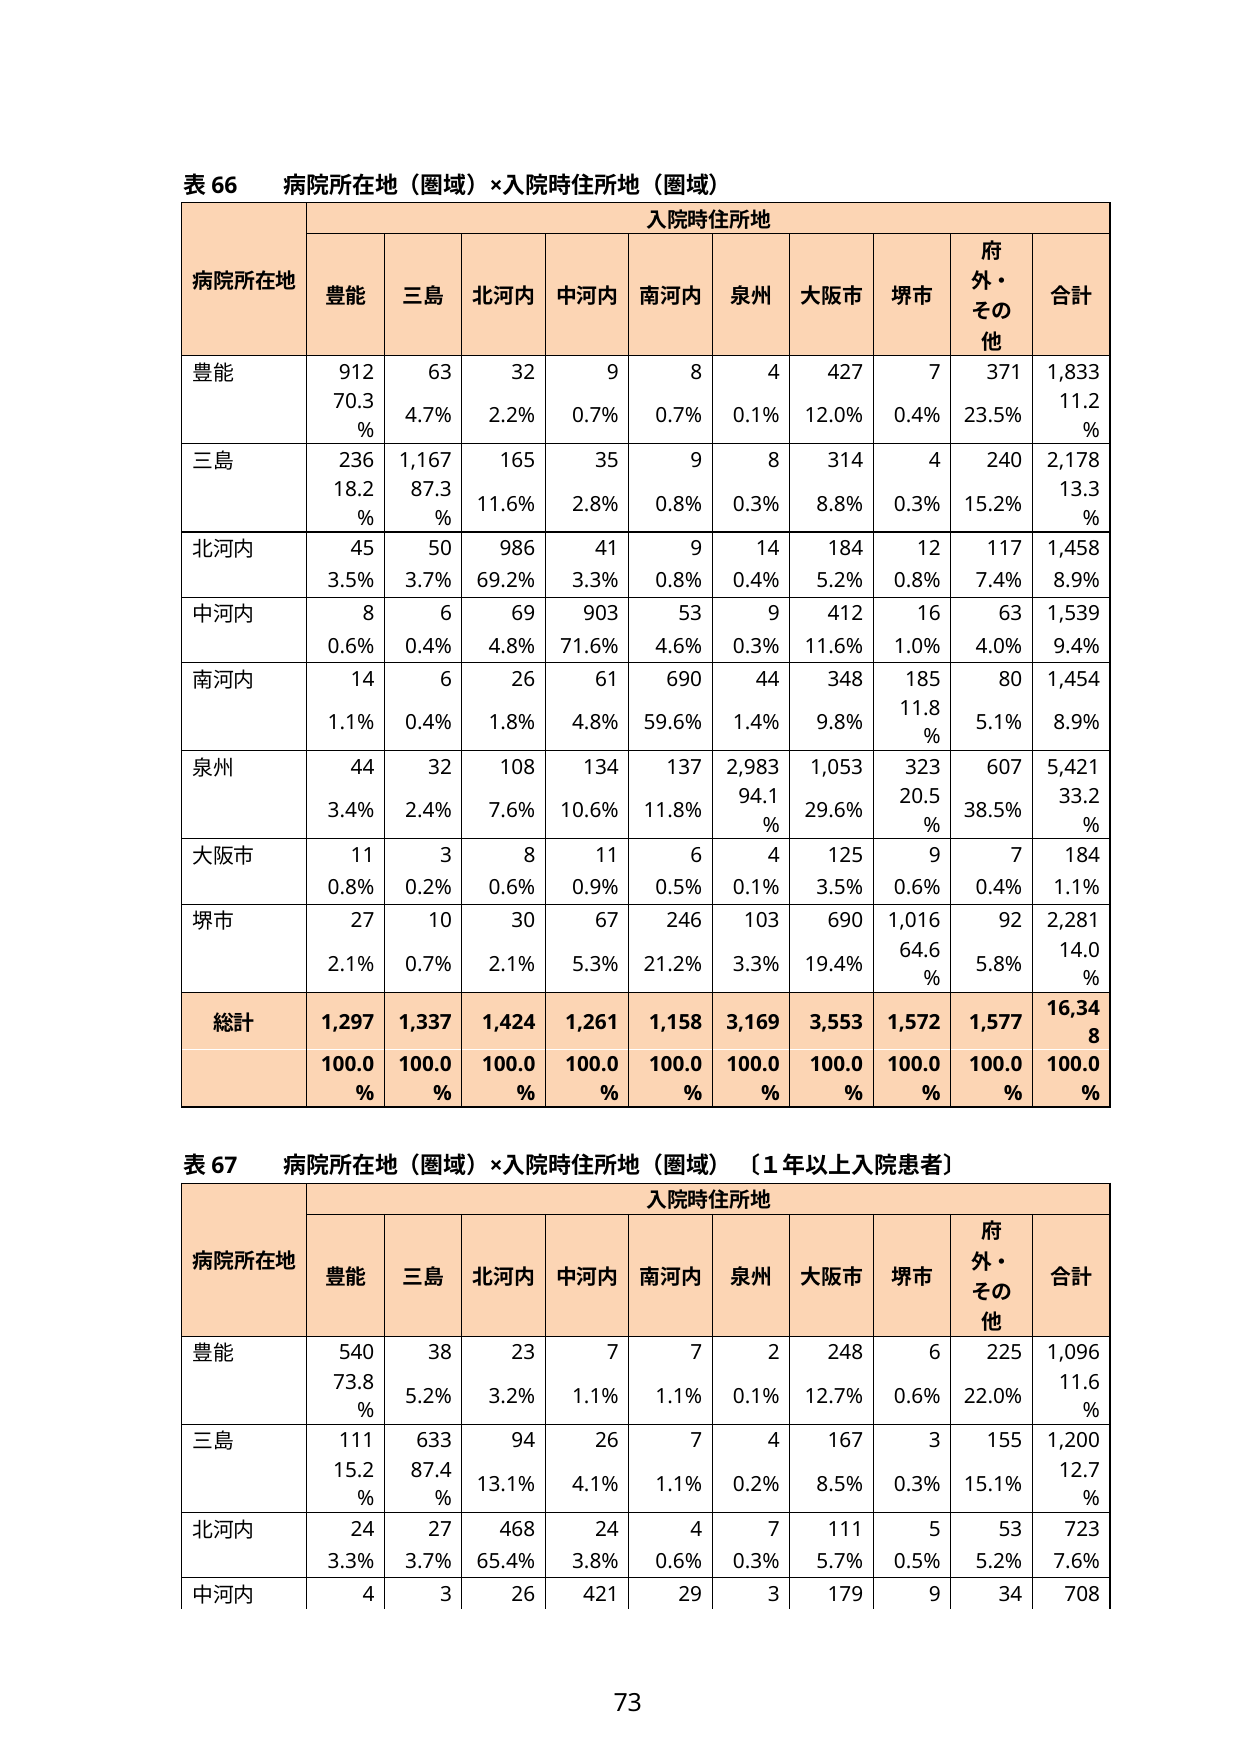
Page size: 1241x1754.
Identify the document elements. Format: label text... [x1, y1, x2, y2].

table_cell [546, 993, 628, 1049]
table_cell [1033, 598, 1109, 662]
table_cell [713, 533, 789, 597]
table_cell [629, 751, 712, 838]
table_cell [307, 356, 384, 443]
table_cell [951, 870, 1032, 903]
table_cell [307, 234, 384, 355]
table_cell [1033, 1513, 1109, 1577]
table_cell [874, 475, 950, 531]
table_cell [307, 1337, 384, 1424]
text 表 67 病院所在地（圏域）×入院時住所地（圏域） 〔１年以上入院患者〕 [183, 1145, 1122, 1182]
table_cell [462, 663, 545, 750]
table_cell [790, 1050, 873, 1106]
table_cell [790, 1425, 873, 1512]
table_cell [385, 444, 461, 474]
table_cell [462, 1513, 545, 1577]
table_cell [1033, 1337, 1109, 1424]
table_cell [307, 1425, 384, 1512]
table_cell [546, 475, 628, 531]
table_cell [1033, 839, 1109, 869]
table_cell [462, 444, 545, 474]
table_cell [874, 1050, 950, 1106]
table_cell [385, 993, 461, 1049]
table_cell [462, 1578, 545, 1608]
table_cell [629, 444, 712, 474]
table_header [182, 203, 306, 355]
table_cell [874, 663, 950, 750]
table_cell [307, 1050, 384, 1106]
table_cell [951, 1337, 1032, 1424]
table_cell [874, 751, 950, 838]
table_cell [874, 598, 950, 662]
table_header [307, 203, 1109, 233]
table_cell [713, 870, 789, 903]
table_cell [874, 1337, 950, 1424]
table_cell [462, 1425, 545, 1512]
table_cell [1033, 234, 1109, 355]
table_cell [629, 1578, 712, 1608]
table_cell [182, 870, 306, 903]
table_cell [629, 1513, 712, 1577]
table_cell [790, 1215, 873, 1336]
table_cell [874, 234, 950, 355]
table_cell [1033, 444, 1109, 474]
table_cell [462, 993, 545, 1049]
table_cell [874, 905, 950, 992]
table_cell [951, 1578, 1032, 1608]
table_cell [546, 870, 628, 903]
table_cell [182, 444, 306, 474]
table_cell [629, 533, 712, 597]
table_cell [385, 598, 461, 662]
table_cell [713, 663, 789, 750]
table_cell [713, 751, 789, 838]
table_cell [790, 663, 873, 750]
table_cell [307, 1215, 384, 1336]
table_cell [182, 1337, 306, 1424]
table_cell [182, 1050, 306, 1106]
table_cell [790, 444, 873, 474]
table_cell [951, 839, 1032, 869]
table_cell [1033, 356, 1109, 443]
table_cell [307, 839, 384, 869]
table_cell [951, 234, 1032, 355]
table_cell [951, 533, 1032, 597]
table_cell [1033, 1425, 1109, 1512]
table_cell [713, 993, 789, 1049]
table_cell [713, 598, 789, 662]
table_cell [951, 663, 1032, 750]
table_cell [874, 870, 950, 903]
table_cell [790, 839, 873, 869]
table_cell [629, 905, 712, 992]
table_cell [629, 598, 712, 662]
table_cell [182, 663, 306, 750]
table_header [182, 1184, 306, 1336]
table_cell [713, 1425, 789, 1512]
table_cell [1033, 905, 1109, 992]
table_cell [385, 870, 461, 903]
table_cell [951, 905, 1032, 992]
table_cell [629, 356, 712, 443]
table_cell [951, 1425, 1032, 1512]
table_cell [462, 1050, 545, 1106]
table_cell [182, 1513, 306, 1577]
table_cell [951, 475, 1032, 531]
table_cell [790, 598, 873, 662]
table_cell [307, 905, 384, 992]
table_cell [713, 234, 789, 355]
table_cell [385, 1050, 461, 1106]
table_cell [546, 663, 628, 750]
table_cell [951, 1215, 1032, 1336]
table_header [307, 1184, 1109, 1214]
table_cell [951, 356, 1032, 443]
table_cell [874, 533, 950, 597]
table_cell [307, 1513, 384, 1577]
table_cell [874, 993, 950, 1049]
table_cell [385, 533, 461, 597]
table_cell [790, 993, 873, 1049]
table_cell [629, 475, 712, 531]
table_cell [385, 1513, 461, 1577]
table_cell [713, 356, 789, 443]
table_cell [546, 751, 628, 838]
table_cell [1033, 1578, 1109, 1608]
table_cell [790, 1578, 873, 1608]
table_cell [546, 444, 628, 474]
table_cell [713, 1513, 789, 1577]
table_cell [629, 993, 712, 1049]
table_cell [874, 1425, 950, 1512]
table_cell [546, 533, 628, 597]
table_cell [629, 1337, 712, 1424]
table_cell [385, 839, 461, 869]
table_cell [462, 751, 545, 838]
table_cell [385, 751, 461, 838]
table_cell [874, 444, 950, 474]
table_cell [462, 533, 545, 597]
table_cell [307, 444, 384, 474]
text 表 66 病院所在地（圏域）×入院時住所地（圏域） [183, 164, 1122, 202]
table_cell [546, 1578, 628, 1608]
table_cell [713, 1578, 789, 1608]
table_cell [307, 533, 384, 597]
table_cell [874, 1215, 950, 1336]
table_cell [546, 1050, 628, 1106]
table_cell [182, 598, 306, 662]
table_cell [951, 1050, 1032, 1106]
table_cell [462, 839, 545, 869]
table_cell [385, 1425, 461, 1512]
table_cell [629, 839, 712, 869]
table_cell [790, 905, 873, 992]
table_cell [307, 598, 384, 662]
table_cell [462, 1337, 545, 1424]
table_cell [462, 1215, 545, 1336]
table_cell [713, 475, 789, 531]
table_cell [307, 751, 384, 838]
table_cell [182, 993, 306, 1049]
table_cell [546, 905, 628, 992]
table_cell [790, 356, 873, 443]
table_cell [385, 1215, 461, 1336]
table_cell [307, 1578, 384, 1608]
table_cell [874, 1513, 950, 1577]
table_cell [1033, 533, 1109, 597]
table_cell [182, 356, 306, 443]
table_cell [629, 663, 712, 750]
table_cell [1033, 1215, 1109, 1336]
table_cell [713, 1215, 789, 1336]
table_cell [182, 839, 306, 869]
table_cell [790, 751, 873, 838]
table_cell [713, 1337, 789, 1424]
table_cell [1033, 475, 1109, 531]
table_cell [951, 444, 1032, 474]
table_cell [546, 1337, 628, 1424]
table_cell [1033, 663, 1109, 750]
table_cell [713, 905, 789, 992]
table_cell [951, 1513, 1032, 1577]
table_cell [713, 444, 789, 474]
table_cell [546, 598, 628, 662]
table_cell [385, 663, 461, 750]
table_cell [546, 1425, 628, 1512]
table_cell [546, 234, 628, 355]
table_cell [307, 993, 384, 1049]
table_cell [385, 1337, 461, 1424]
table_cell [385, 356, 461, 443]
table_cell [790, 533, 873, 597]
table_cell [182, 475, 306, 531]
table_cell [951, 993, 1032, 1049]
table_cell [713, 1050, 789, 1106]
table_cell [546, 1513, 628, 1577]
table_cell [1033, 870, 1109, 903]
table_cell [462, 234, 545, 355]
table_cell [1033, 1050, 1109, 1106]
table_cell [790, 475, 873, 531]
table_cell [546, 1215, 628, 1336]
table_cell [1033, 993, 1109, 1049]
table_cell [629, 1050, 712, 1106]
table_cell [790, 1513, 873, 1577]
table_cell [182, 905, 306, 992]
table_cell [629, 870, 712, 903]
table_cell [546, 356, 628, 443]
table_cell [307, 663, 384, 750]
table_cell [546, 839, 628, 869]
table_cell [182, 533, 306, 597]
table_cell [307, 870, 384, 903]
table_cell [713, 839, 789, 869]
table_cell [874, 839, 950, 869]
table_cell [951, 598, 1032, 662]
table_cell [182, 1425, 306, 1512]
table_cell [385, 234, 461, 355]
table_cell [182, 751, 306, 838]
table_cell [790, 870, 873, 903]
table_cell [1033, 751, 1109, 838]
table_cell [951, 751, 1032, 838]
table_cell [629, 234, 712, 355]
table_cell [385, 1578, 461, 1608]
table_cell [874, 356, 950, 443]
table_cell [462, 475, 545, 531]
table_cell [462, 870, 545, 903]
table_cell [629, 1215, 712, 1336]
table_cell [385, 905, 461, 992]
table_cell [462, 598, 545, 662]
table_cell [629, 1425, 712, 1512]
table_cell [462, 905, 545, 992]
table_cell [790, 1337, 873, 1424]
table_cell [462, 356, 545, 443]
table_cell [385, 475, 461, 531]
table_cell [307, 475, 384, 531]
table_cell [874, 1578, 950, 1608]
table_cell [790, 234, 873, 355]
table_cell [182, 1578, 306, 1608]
